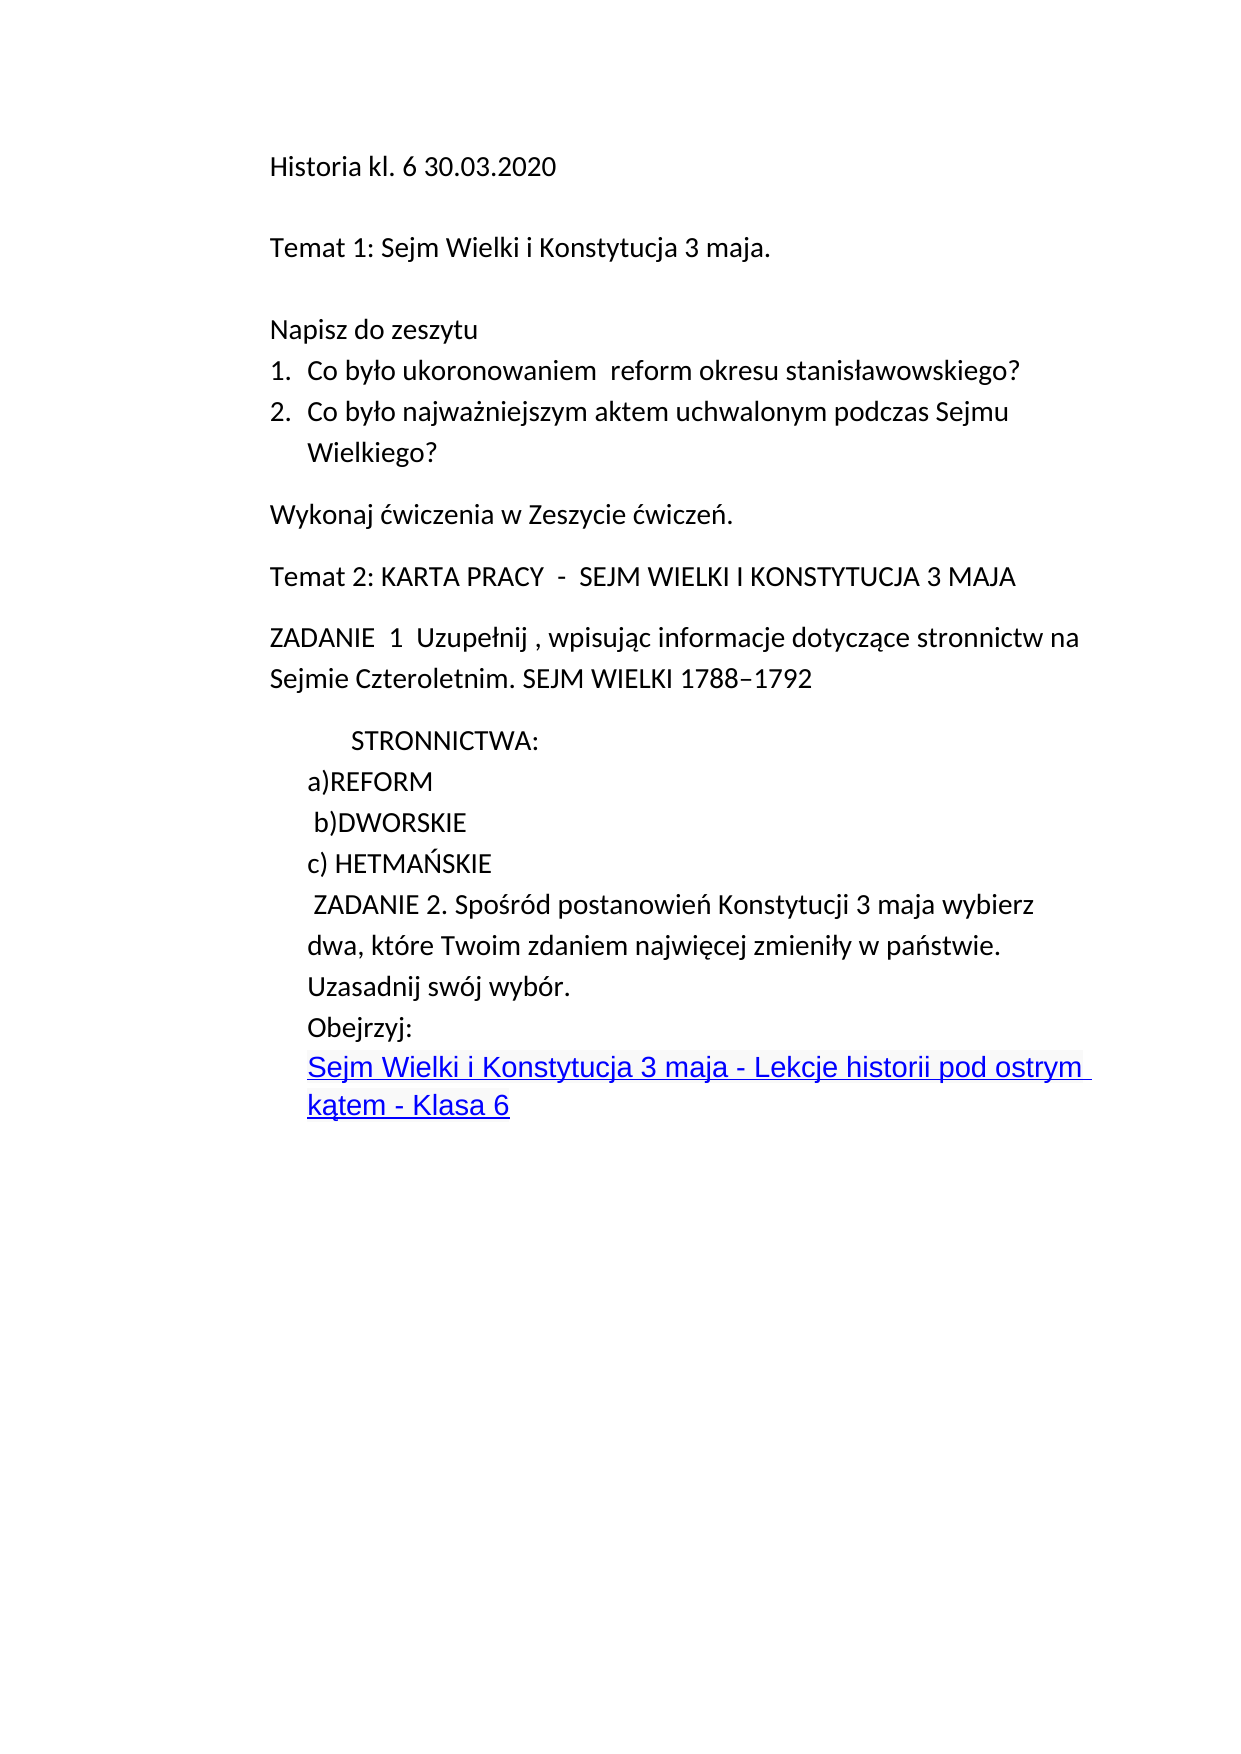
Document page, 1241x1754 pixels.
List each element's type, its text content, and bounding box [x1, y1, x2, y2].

list Obejrzyj: [307, 1009, 1093, 1044]
list Napisz do zeszytu [269, 311, 1093, 347]
text ZADANIE 1 Uzupełnij , wpisując informacje dotyczące stronnictw na Sejmie Czteroletnim. SEJM WIELKI 1788–1792 [269, 619, 1093, 696]
list c) HETMAŃSKIE [307, 845, 1093, 881]
text Wykonaj ćwiczenia w Zeszycie ćwiczeń. [269, 496, 1093, 532]
list b)DWORSKIE [307, 804, 1093, 840]
text Temat 2: KARTA PRACY - SEJM WIELKI I KONSTYTUCJA 3 MAJA [269, 558, 1093, 593]
list STRONNICTWA: [344, 722, 1093, 758]
list Co było najważniejszym aktem uchwalonym podczas Sejmu Wielkiego? [269, 393, 1093, 470]
list a)REFORM [307, 763, 1093, 799]
list ZADANIE 2. Spośród postanowień Konstytucji 3 maja wybierz dwa, które Twoim zdaniem najwięcej zmieniły w państwie. Uzasadnij swój wybór. [307, 886, 1093, 1003]
list Co było ukoronowaniem reform okresu stanisławowskiego? [269, 352, 1093, 388]
list Sejm Wielki i Konstytucja 3 maja - Lekcje historii pod ostrym kątem - Klasa 6 [307, 1050, 1093, 1122]
list Temat 1: Sejm Wielki i Konstytucja 3 maja. [269, 229, 1093, 265]
list Historia kl. 6 30.03.2020 [269, 148, 1093, 183]
